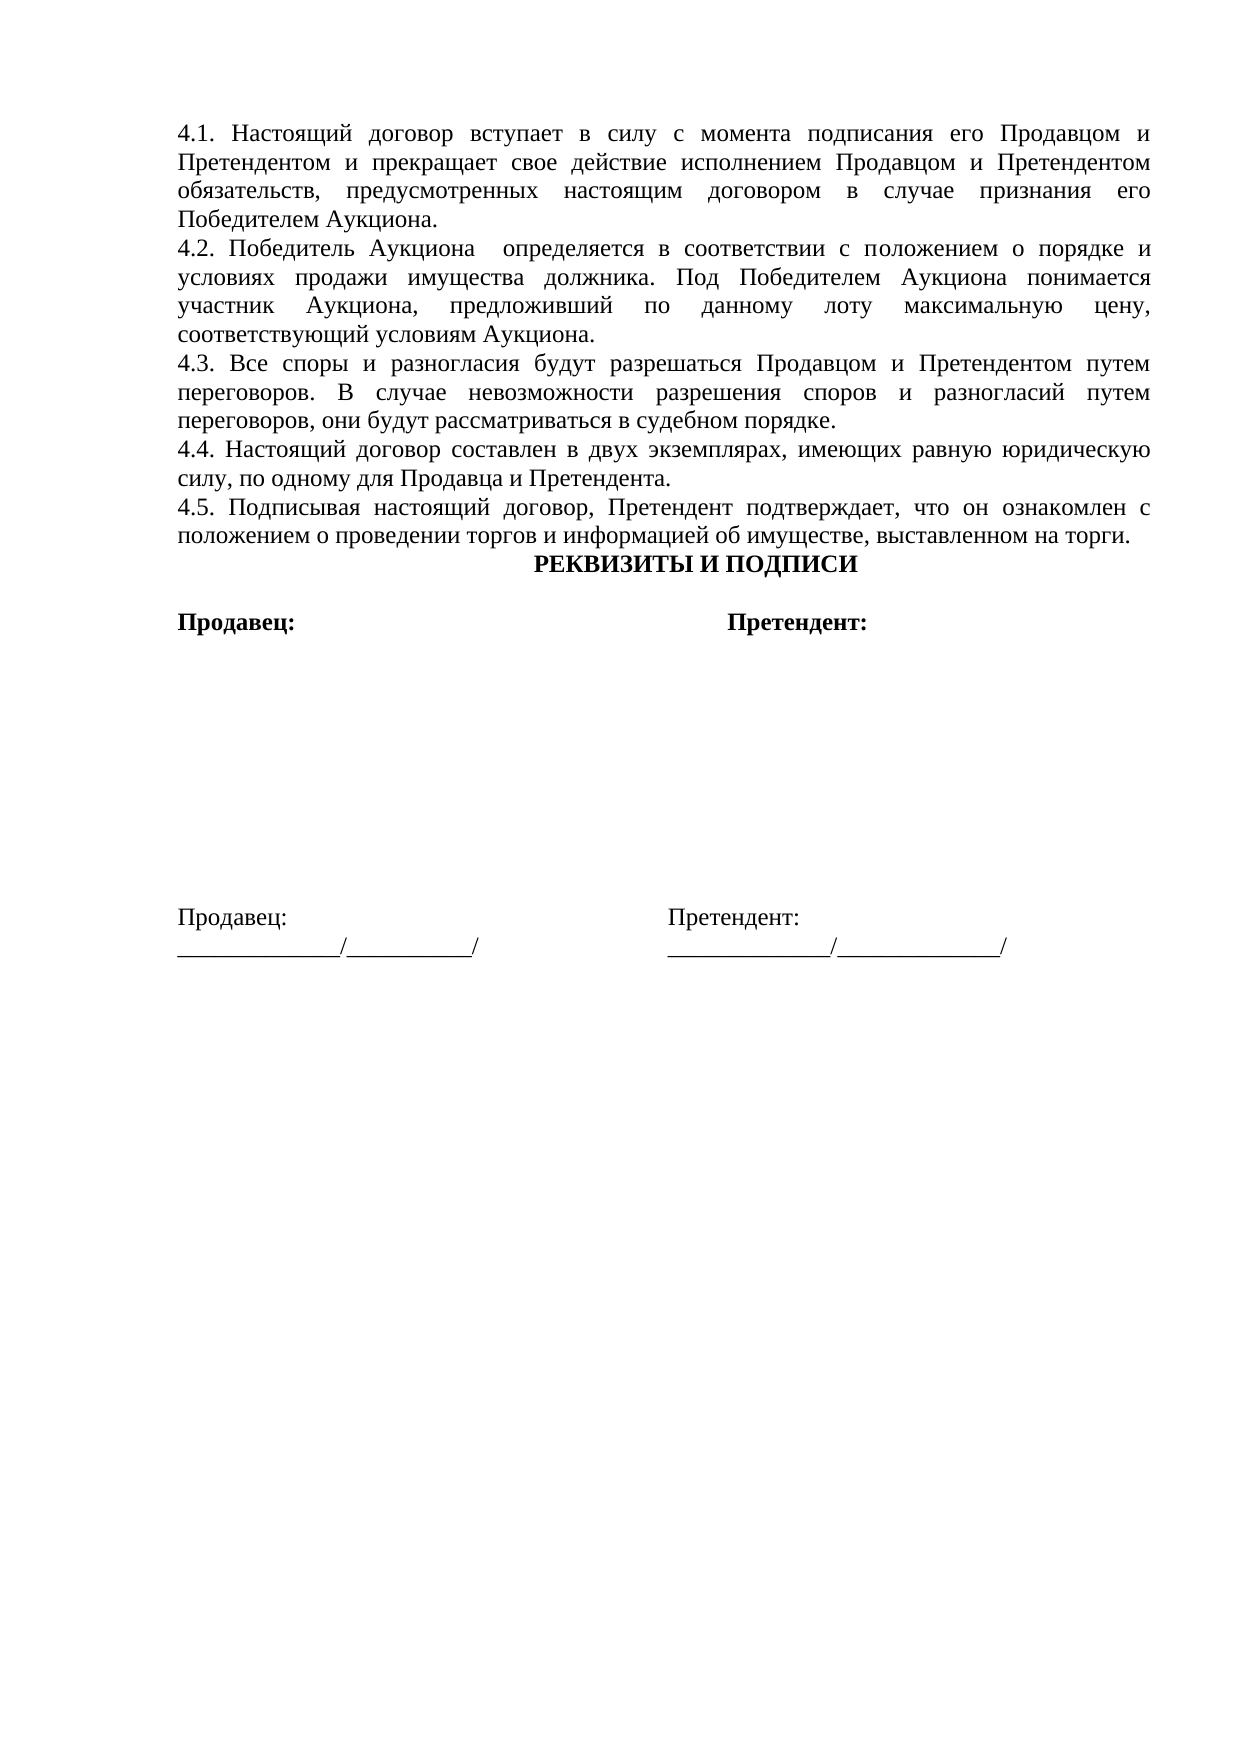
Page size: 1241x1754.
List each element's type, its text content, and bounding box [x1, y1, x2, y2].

table_cell Претендент: _____________/_____________/ [656, 874, 1163, 960]
table_cell Продавец: _____________/__________/ [166, 874, 656, 960]
text 4.3. Все споры и разногласия будут разрешаться Продавцом и Претендентом путем переговоров. В случае невозможности разрешения споров и разногласий путем переговоров, они будут рассматриваться в судебном порядке. [177, 348, 1152, 434]
text 4.1. Настоящий договор вступает в силу с момента подписания его Продавцом и Претендентом и прекращает свое действие исполнением Продавцом и Претендентом обязательств, предусмотренных настоящим договором в случае признания его Победителем Аукциона. [177, 118, 1152, 233]
text РЕКВИЗИТЫ И ПОДПИСИ [533, 549, 1152, 578]
table_header Продавец: [166, 607, 653, 874]
text 4.4. Настоящий договор составлен в двух экземплярах, имеющих равную юридическую силу, по одному для Продавца и Претендента. [177, 434, 1152, 492]
table_header Претендент: [653, 607, 1236, 874]
text 4.2. Победитель Аукциона определяется в соответствии с положением о порядке и условиях продажи имущества должника. Под Победителем Аукциона понимается участник Аукциона, предложивший по данному лоту максимальную цену, соответствующий условиям Аукциона. [177, 233, 1152, 348]
text 4.5. Подписывая настоящий договор, Претендент подтверждает, что он ознакомлен с положением о проведении торгов и информацией об имуществе, выставленном на торги. [177, 492, 1152, 549]
